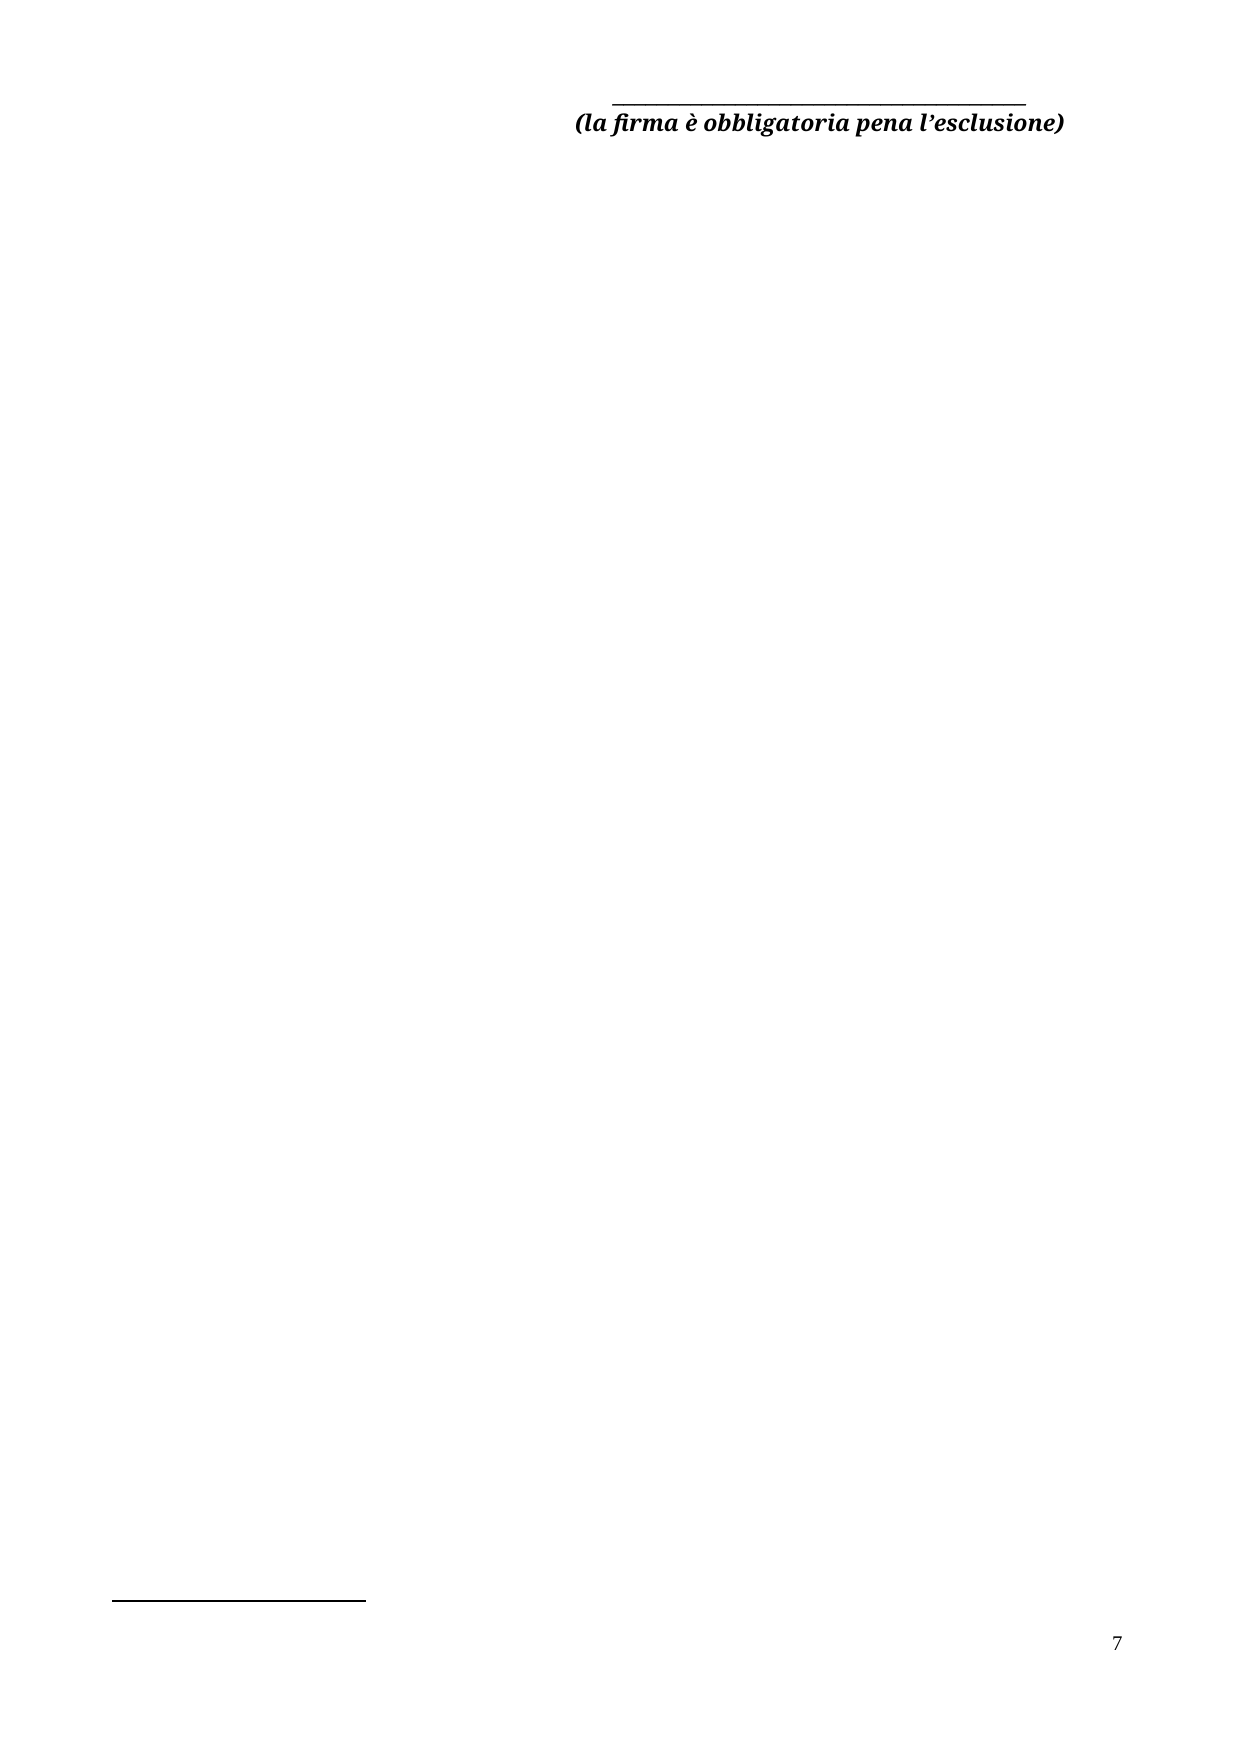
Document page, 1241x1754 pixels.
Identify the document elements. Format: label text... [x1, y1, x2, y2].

text (la firma è obbligatoria pena l’esclusione) [112, 107, 1116, 138]
